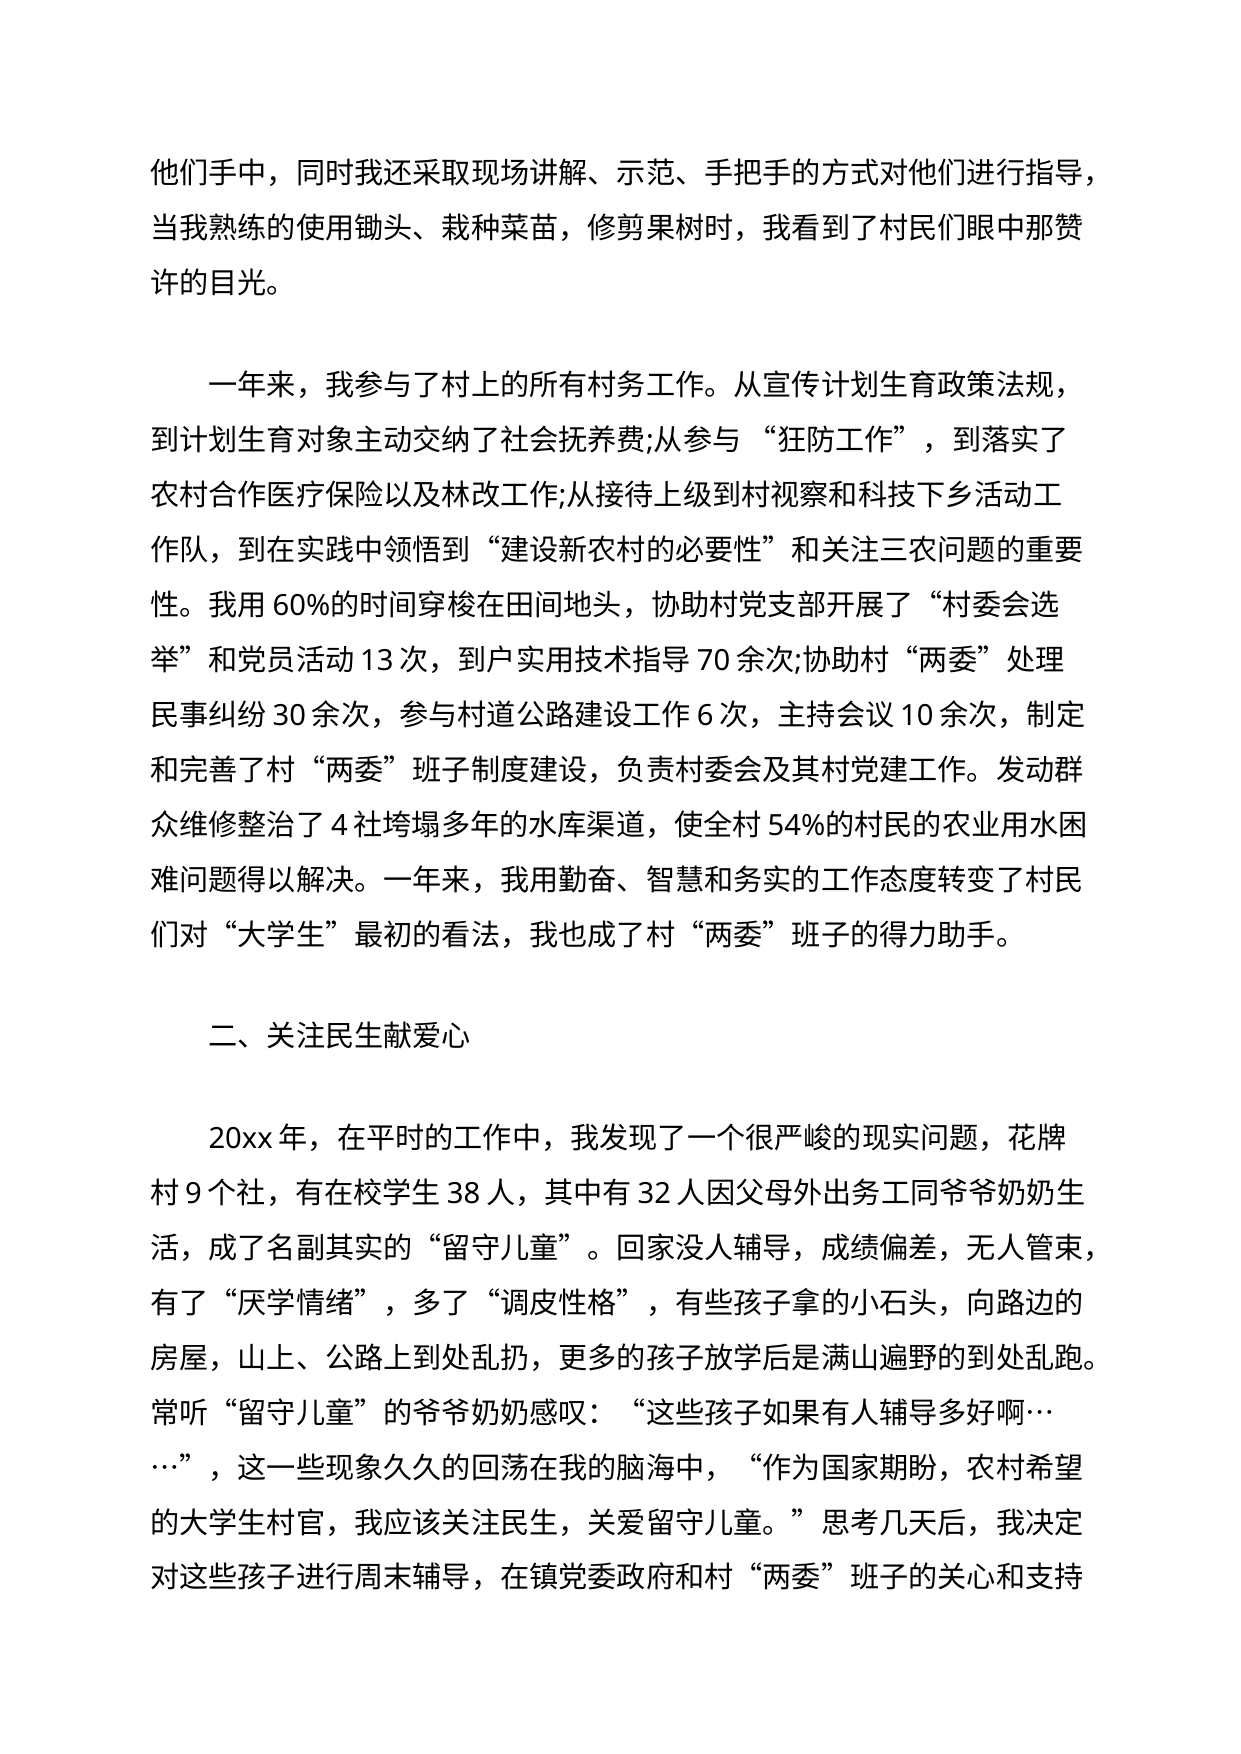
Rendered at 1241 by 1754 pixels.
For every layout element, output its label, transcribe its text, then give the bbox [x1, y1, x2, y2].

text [150, 1115, 1090, 1596]
text 二、关注民生献爱心 [150, 1013, 1090, 1055]
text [150, 150, 1090, 302]
text 一年来，我参与了村上的所有村务工作。从宣传计划生育政策法规，到计划生育对象主动交纳了社会抚养费;从参与 “狂防工作”，到落实了农村合作医疗保险以及林改工作;从接待上级到村视察和科技下乡活动工作队，到在实践中领悟到“建设新农村的必要性”和关注三农问题的重要性。我用60%的时间穿梭在田间地头，协助村党支部开展了“村委会选举”和党员活动13次，到户实用技术指导70余次;协助村“两委”处理民事纠纷30余次，参与村道公路建设工作6次，主持会议10余次，制定和完善了村“两委”班子制度建设，负责村委会及其村党建工作。发动群众维修整治了4社垮塌多年的水库渠道，使全村54%的村民的农业用水困难问题得以解决。一年来，我用勤奋、智慧和务实的工作态度转变了村民们对“大学生”最初的看法，我也成了村“两委”班子的得力助手。 [150, 362, 1090, 953]
